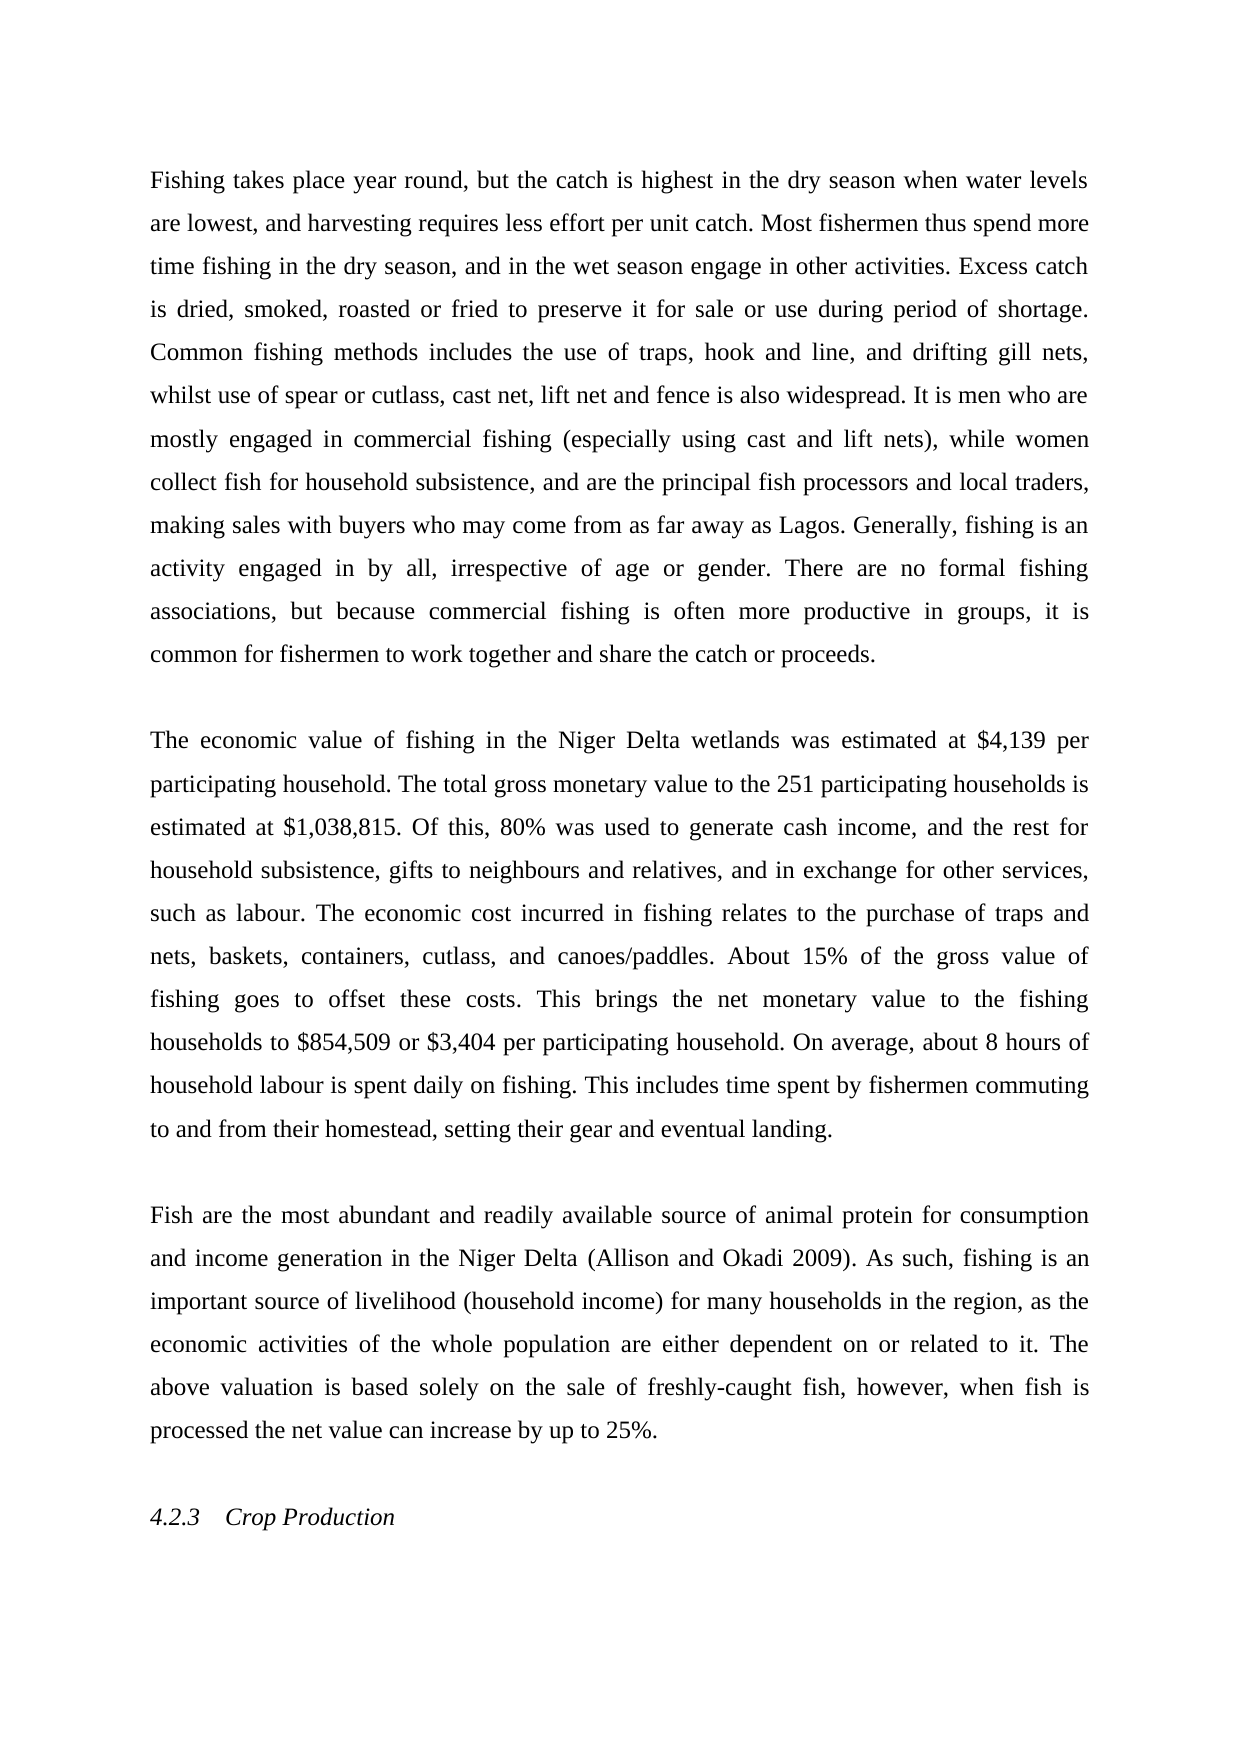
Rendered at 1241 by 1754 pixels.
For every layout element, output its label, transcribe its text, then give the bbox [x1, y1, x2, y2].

text The economic value of fishing in the Niger Delta wetlands was estimated at $4,139 per participating household. The total gross monetary value to the 251 participating households is estimated at $1,038,815. Of this, 80% was used to generate cash income, and the rest for household subsistence, gifts to neighbours and relatives, and in exchange for other services, such as labour. The economic cost incurred in fishing relates to the purchase of traps and nets, baskets, containers, cutlass, and canoes/paddles. About 15% of the gross value of fishing goes to offset these costs. This brings the net monetary value to the fishing households to $854,509 or $3,404 per participating household. On average, about 8 hours of household labour is spent daily on fishing. This includes time spent by fishermen commuting to and from their homestead, setting their gear and eventual landing. [150, 726, 1090, 1142]
text 4.2.3 Crop Production [150, 1502, 1090, 1531]
text Fish are the most abundant and readily available source of animal protein for consumption and income generation in the Niger Delta (Allison and Okadi 2009). As such, fishing is an important source of livelihood (household income) for many households in the region, as the economic activities of the whole population are either dependent on or related to it. The above valuation is based solely on the sale of freshly-caught fish, however, when fish is processed the net value can increase by up to 25%. [150, 1200, 1090, 1444]
text Fishing takes place year round, but the catch is highest in the dry season when water levels are lowest, and harvesting requires less effort per unit catch. Most fishermen thus spend more time fishing in the dry season, and in the wet season engage in other activities. Excess catch is dried, smoked, roasted or fried to preserve it for sale or use during period of shortage. Common fishing methods includes the use of traps, hook and line, and drifting gill nets, whilst use of spear or cutlass, cast net, lift net and fence is also widespread. It is men who are mostly engaged in commercial fishing (especially using cast and lift nets), while women collect fish for household subsistence, and are the principal fish processors and local traders, making sales with buyers who may come from as far away as Lagos. Generally, fishing is an activity engaged in by all, irrespective of age or gender. There are no formal fishing associations, but because commercial fishing is often more productive in groups, it is common for fishermen to work together and share the catch or proceeds. [150, 165, 1090, 668]
